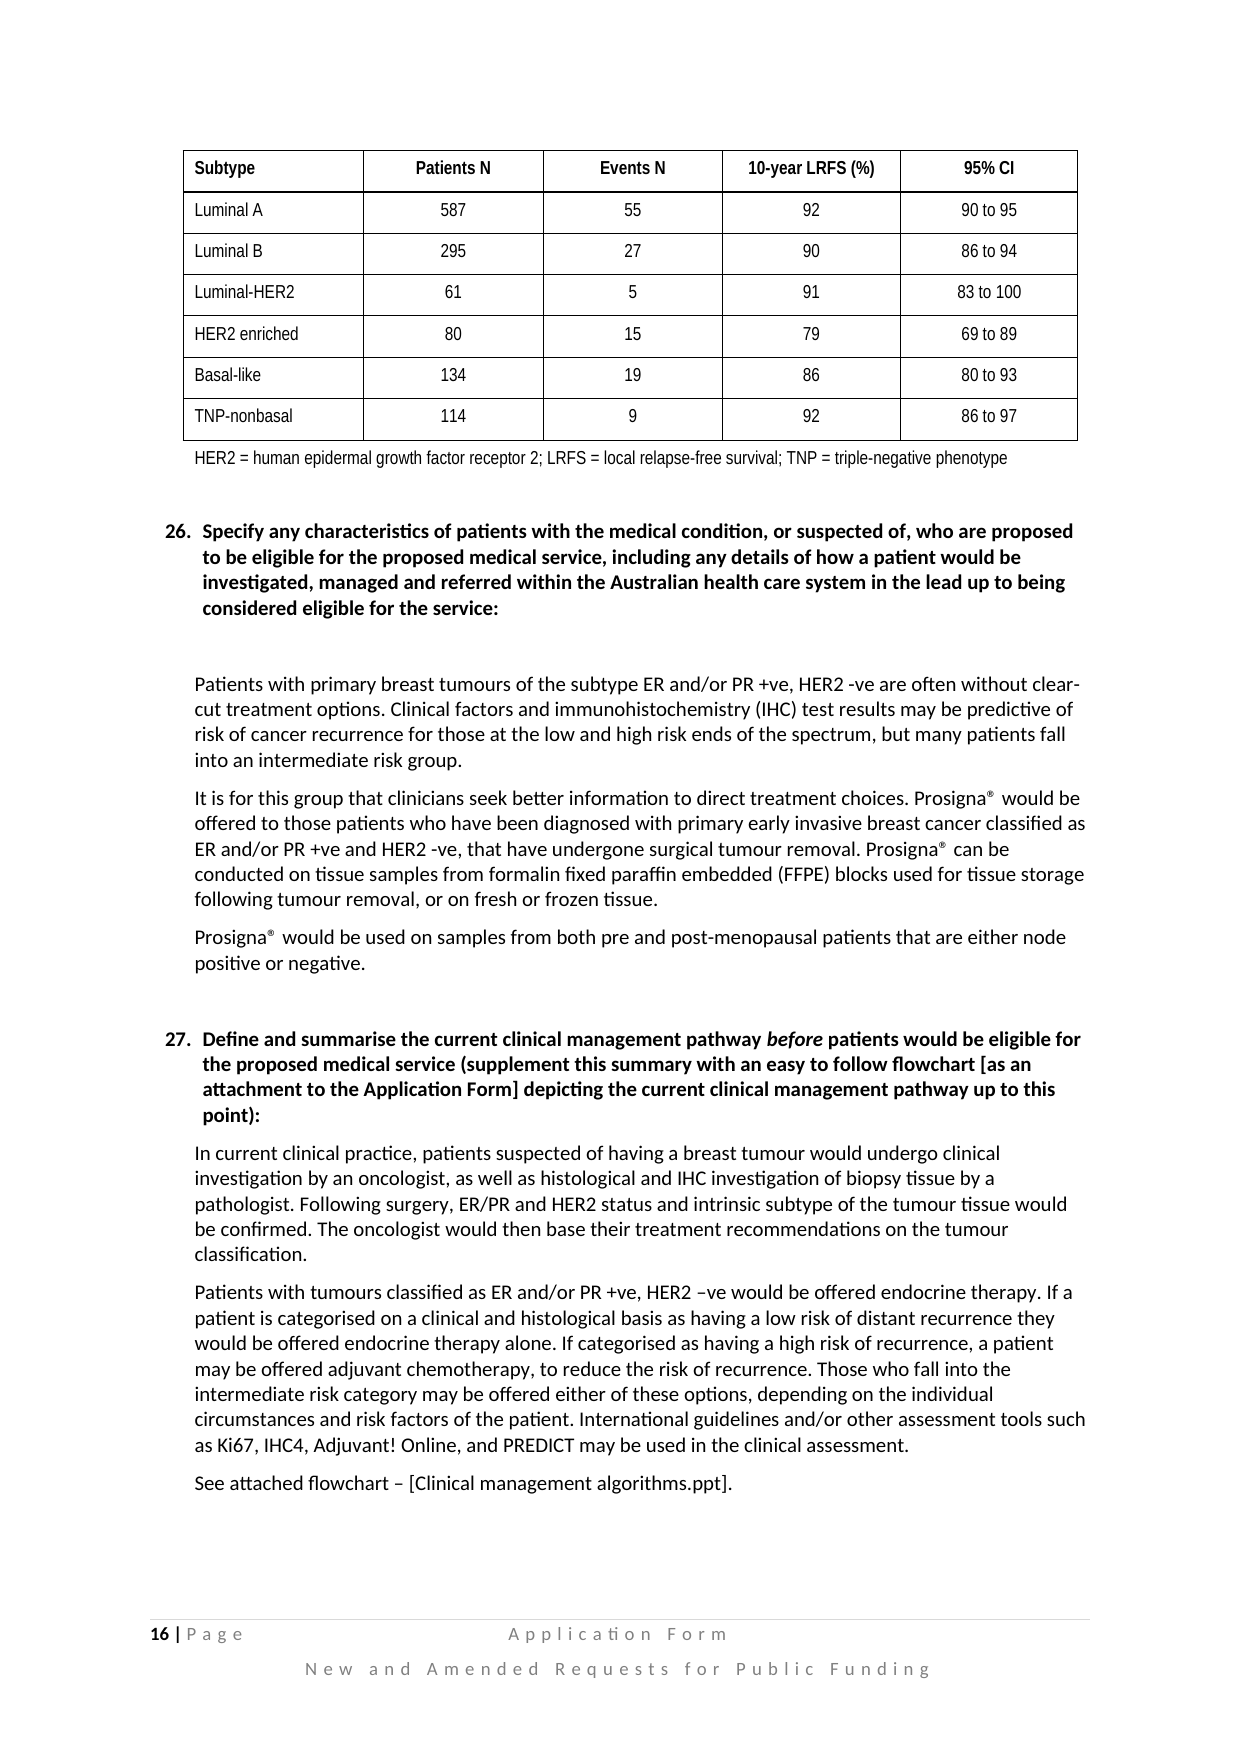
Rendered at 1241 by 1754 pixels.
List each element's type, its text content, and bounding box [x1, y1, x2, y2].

text Patients with primary breast tumours of the subtype ER and/or PR +ve, HER2 -ve are often without clear-cut treatment options. Clinical factors and immunohistochemistry (IHC) test results may be predictive of risk of cancer recurrence for those at the low and high risk ends of the spectrum, but many patients fall into an intermediate risk group. [194, 671, 1090, 772]
table_header 95% CI [901, 151, 1077, 191]
table_cell 91 [723, 275, 900, 315]
text It is for this group that clinicians seek better information to direct treatment choices. Prosigna® would be offered to those patients who have been diagnosed with primary early invasive breast cancer classified as ER and/or PR +ve and HER2 -ve, that have undergone surgical tumour removal. Prosigna® can be conducted on tissue samples from formalin fixed paraffin embedded (FFPE) blocks used for tissue storage following tumour removal, or on fresh or frozen tissue. [194, 785, 1090, 912]
table_cell 90 [723, 234, 900, 274]
table_cell 55 [544, 193, 722, 233]
table_cell 92 [723, 193, 900, 233]
text In current clinical practice, patients suspected of having a breast tumour would undergo clinical investigation by an oncologist, as well as histological and IHC investigation of biopsy tissue by a pathologist. Following surgery, ER/PR and HER2 status and intrinsic subtype of the tumour tissue would be confirmed. The oncologist would then base their treatment recommendations on the tumour classification. [194, 1140, 1090, 1267]
table_header 10-year LRFS (%) [723, 151, 900, 191]
text HER2 = human epidermal growth factor receptor 2; LRFS = local relapse-free survival; TNP = triple-negative phenotype [194, 447, 1090, 468]
table_header Subtype [184, 151, 363, 191]
table_cell 80 [364, 316, 543, 357]
table_header Events N [544, 151, 722, 191]
table_cell 295 [364, 234, 543, 274]
table_cell 92 [723, 399, 900, 439]
table_cell 27 [544, 234, 722, 274]
table_cell 9 [544, 399, 722, 439]
table_cell 79 [723, 316, 900, 357]
table_cell 15 [544, 316, 722, 357]
table_cell 134 [364, 358, 543, 398]
table_cell 69 to 89 [901, 316, 1077, 357]
table_cell Luminal A [184, 193, 363, 233]
table_cell 80 to 93 [901, 358, 1077, 398]
table_cell TNP-nonbasal [184, 399, 363, 439]
table_cell HER2 enriched [184, 316, 363, 357]
table_cell 114 [364, 399, 543, 439]
subtitle Specify any characteristics of patients with the medical condition, or suspected of, who are proposed to be eligible for the proposed medical service, including any details of how a patient would be investigated, managed and referred within the Australian health care system in the lead up to being considered eligible for the service: [165, 519, 1090, 620]
table_cell 90 to 95 [901, 193, 1077, 233]
text Patients with tumours classified as ER and/or PR +ve, HER2 –ve would be offered endocrine therapy. If a patient is categorised on a clinical and histological basis as having a low risk of distant recurrence they would be offered endocrine therapy alone. If categorised as having a high risk of recurrence, a patient may be offered adjuvant chemotherapy, to reduce the risk of recurrence. Those who fall into the intermediate risk category may be offered either of these options, depending on the individual circumstances and risk factors of the patient. International guidelines and/or other assessment tools such as Ki67, IHC4, Adjuvant! Online, and PREDICT may be used in the clinical assessment. [194, 1279, 1090, 1457]
table_header Patients N [364, 151, 543, 191]
table_cell 5 [544, 275, 722, 315]
subtitle Define and summarise the current clinical management pathway before patients would be eligible for the proposed medical service (supplement this summary with an easy to follow flowchart [as an attachment to the Application Form] depicting the current clinical management pathway up to this point): [165, 1026, 1090, 1127]
table_cell 19 [544, 358, 722, 398]
table_cell 83 to 100 [901, 275, 1077, 315]
table_cell 86 [723, 358, 900, 398]
table_cell 86 to 97 [901, 399, 1077, 439]
table_cell Luminal-HER2 [184, 275, 363, 315]
table_cell 587 [364, 193, 543, 233]
text See attached flowchart – [Clinical management algorithms.ppt]. [194, 1470, 1090, 1495]
table_cell 61 [364, 275, 543, 315]
table_cell 86 to 94 [901, 234, 1077, 274]
table_cell Basal-like [184, 358, 363, 398]
text Prosigna® would be used on samples from both pre and post-menopausal patients that are either node positive or negative. [194, 924, 1090, 975]
table_cell Luminal B [184, 234, 363, 274]
